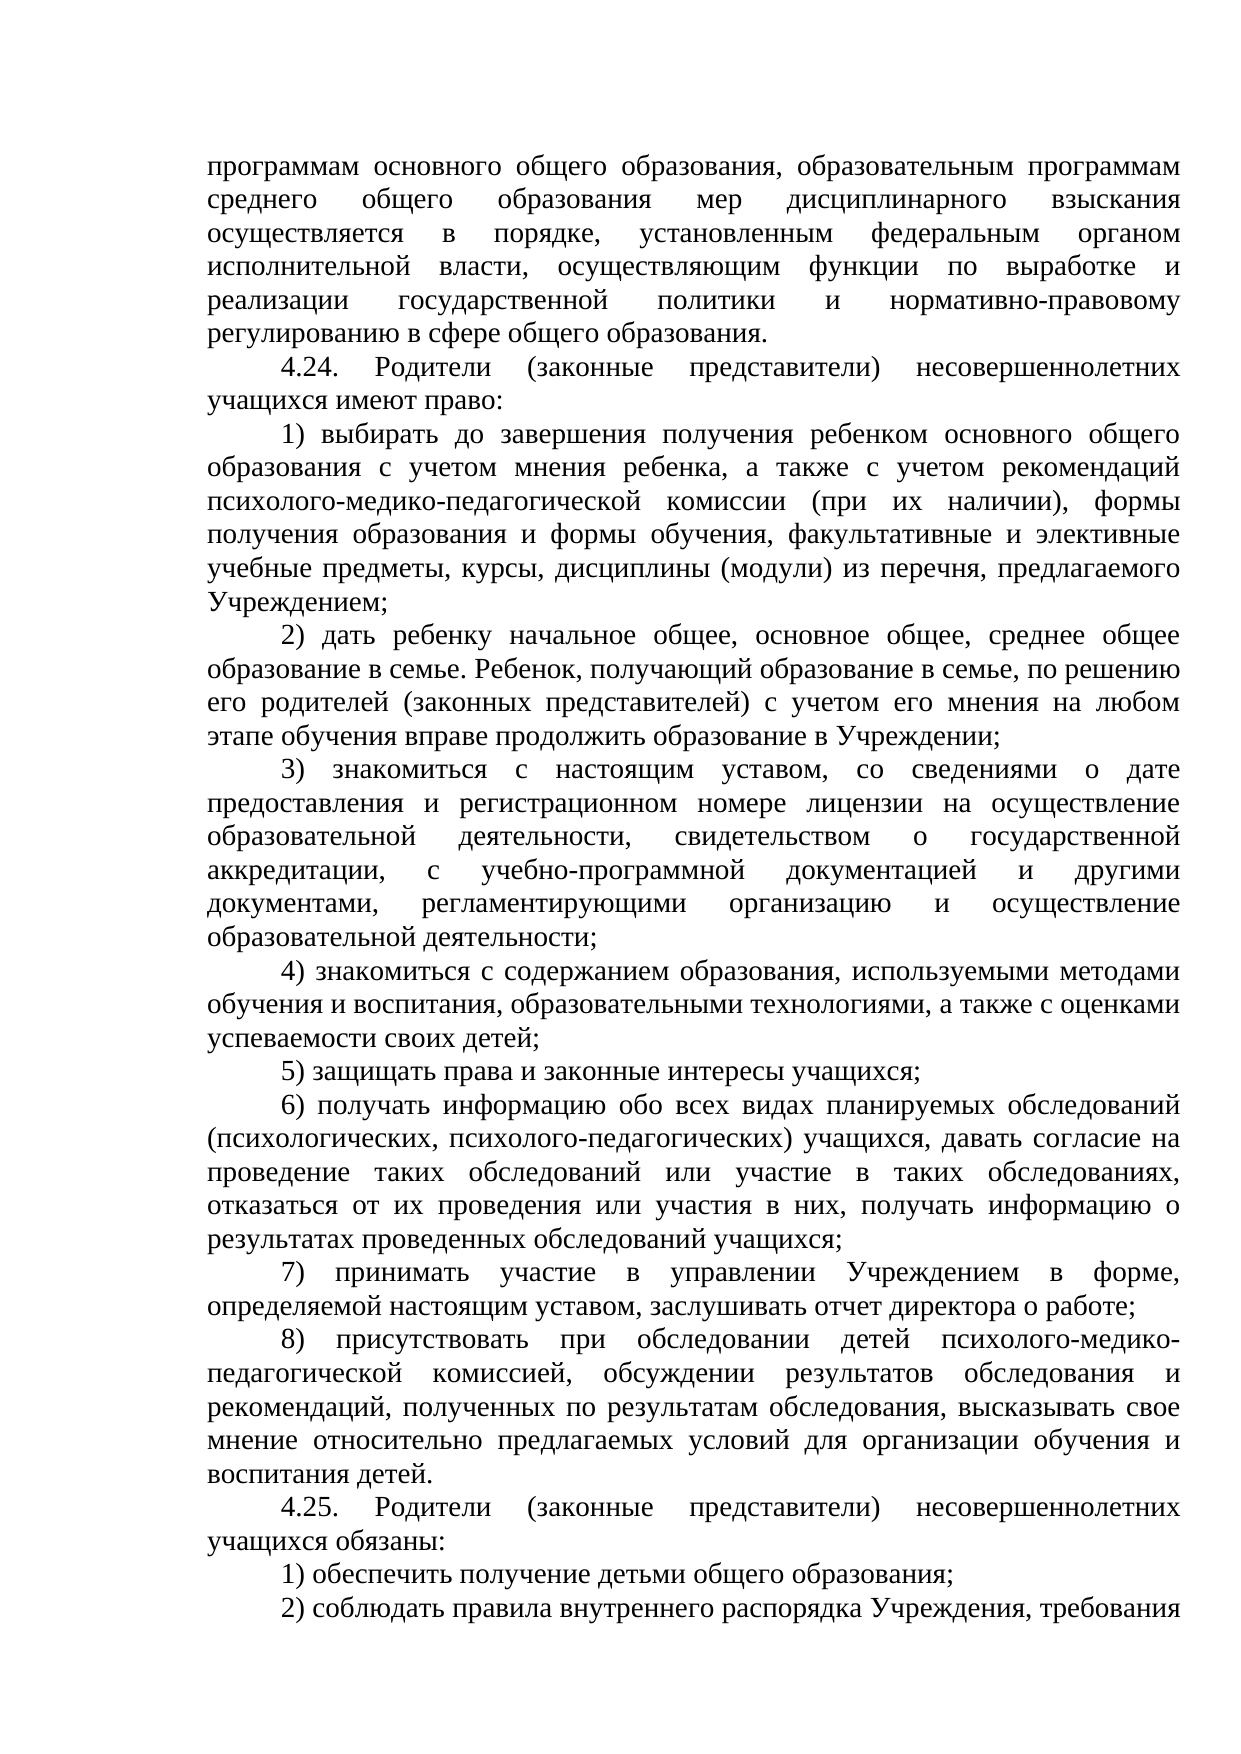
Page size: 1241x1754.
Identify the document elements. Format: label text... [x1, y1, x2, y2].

text 2) дать ребенку начальное общее, основное общее, среднее общее образование в семье. Ребенок, получающий образование в семье, по решению его родителей (законных представителей) с учетом его мнения на любом этапе обучения вправе продолжить образование в Учреждении; [207, 617, 1181, 751]
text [207, 1590, 1181, 1623]
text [207, 148, 1181, 349]
text 5) защищать права и законные интересы учащихся; [207, 1053, 1181, 1087]
text 6) получать информацию обо всех видах планируемых обследований (психологических, психолого-педагогических) учащихся, давать согласие на проведение таких обследований или участие в таких обследованиях, отказаться от их проведения или участия в них, получать информацию о результатах проведенных обследований учащихся; [207, 1087, 1181, 1254]
text 4.24. Родители (законные представители) несовершеннолетних учащихся имеют право: [207, 349, 1181, 416]
text 4) знакомиться с содержанием образования, используемыми методами обучения и воспитания, образовательными технологиями, а также с оценками успеваемости своих детей; [207, 953, 1181, 1053]
text 3) знакомиться с настоящим уставом, со сведениями о дате предоставления и регистрационном номере лицензии на осуществление образовательной деятельности, свидетельством о государственной аккредитации, с учебно-программной документацией и другими документами, регламентирующими организацию и осуществление образовательной деятельности; [207, 751, 1181, 953]
text 4.25. Родители (законные представители) несовершеннолетних учащихся обязаны: [207, 1489, 1181, 1556]
text 1) обеспечить получение детьми общего образования; [207, 1556, 1181, 1590]
text 1) выбирать до завершения получения ребенком основного общего образования с учетом мнения ребенка, а также с учетом рекомендаций психолого-медико-педагогической комиссии (при их наличии), формы получения образования и формы обучения, факультативные и элективные учебные предметы, курсы, дисциплины (модули) из перечня, предлагаемого Учреждением; [207, 416, 1181, 617]
text 8) присутствовать при обследовании детей психолого-медико-педагогической комиссией, обсуждении результатов обследования и рекомендаций, полученных по результатам обследования, высказывать свое мнение относительно предлагаемых условий для организации обучения и воспитания детей. [207, 1322, 1181, 1489]
text 7) принимать участие в управлении Учреждением в форме, определяемой настоящим уставом, заслушивать отчет директора о работе; [207, 1254, 1181, 1322]
